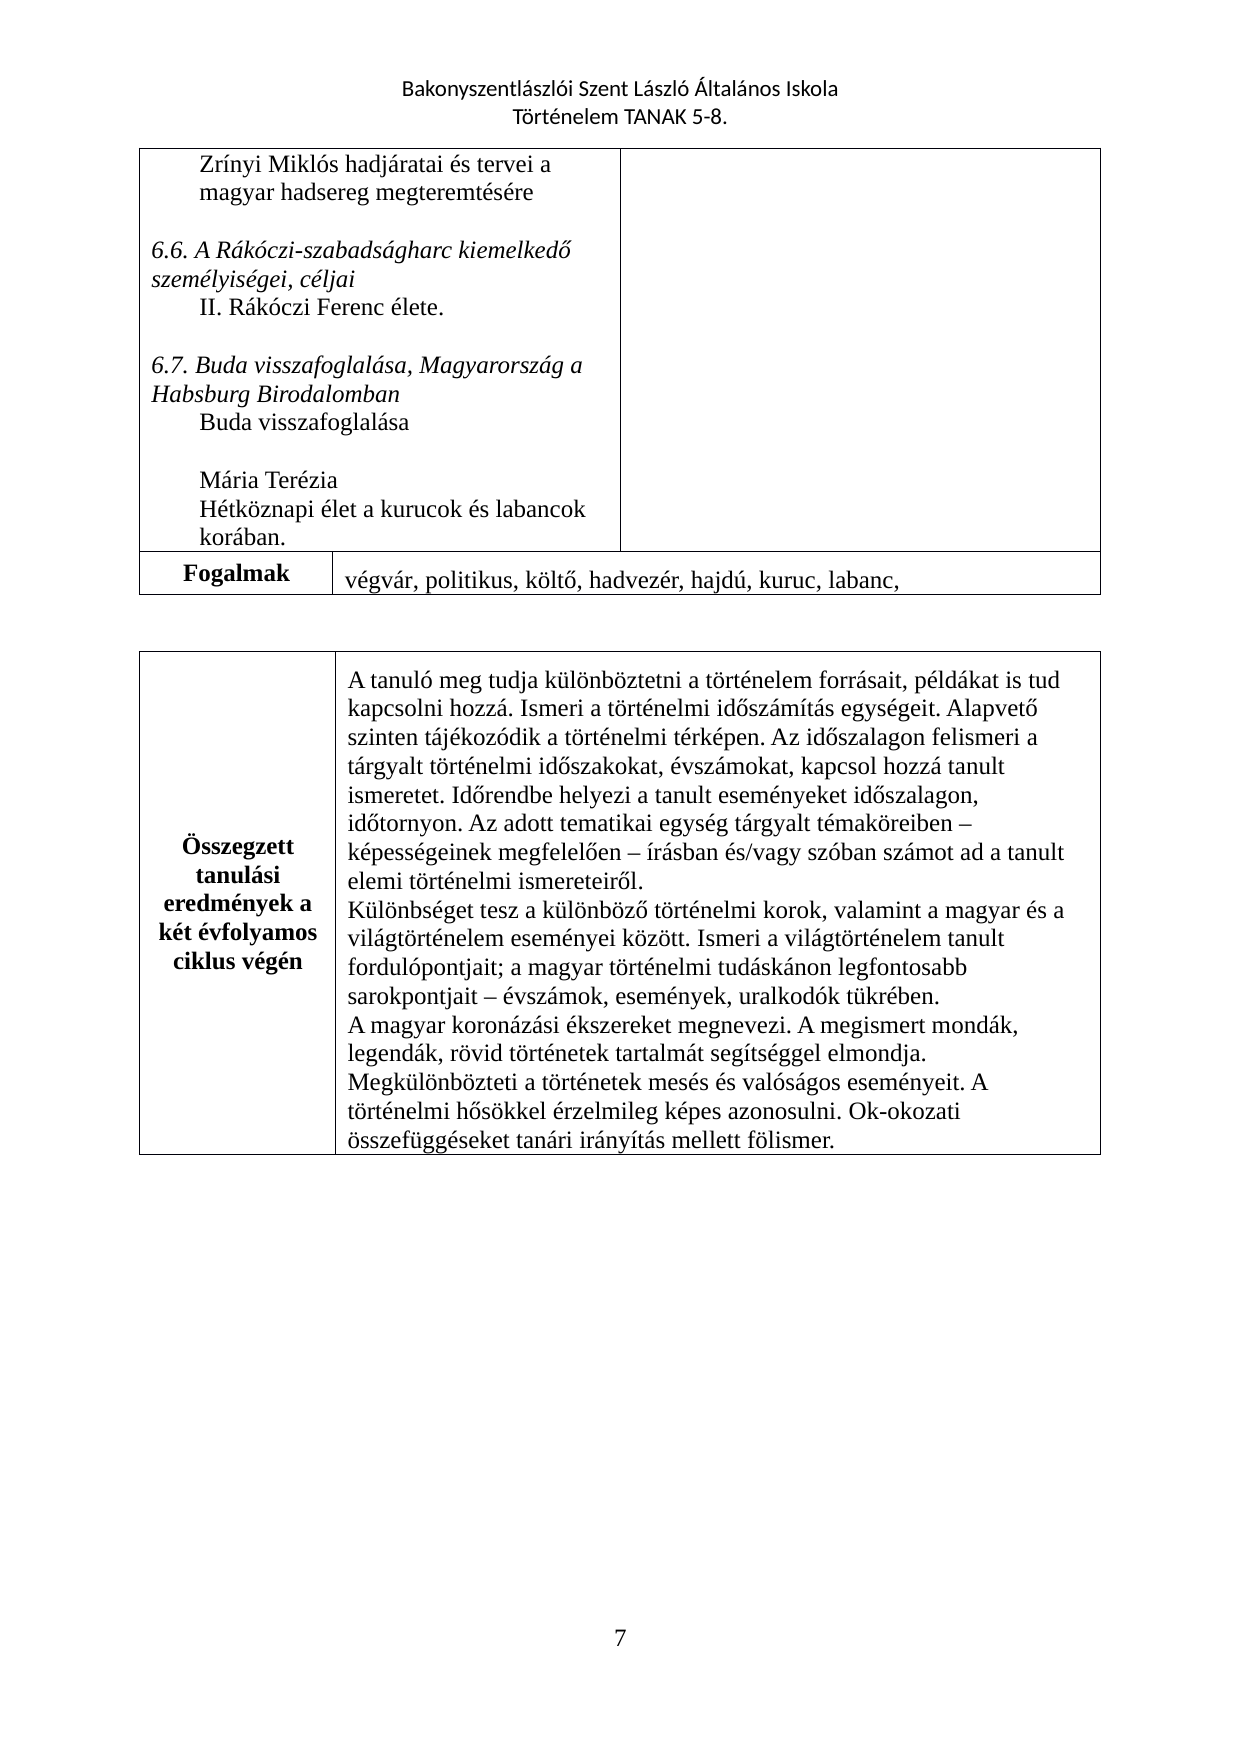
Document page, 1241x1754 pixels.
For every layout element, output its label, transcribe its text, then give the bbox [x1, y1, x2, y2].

table_header A tanuló meg tudja különböztetni a történelem forrásait, példákat is tud kapcsolni hozzá. Ismeri a történelmi időszámítás egységeit. Alapvető szinten tájékozódik a történelmi térképen. Az időszalagon felismeri a tárgyalt történelmi időszakokat, évszámokat, kapcsol hozzá tanult ismeretet. Időrendbe helyezi a tanult eseményeket időszalagon, időtornyon. Az adott tematikai egység tárgyalt témaköreiben – képességeinek megfelelően – írásban és/vagy szóban számot ad a tanult elemi történelmi ismereteiről. Különbséget tesz a különböző történelmi korok, valamint a magyar és a világtörténelem eseményei között. Ismeri a világtörténelem tanult fordulópontjait; a magyar történelmi tudáskánon legfontosabb sarokpontjait – évszámok, események, uralkodók tükrében. A magyar koronázási ékszereket megnevezi. A megismert mondák, legendák, rövid történetek tartalmát segítséggel elmondja. Megkülönbözteti a történetek mesés és valóságos eseményeit. A történelmi hősökkel érzelmileg képes azonosulni. Ok-okozati összefüggéseket tanári irányítás mellett fölismer. [336, 652, 1100, 1153]
table_header Összegzett tanulási eredmények a két évfolyamos ciklus végén [140, 652, 335, 1153]
table_cell Fogalmak [140, 552, 332, 593]
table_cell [140, 149, 620, 551]
table_cell végvár, politikus, költő, hadvezér, hajdú, kuruc, labanc, [333, 552, 1100, 593]
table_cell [621, 149, 1100, 551]
